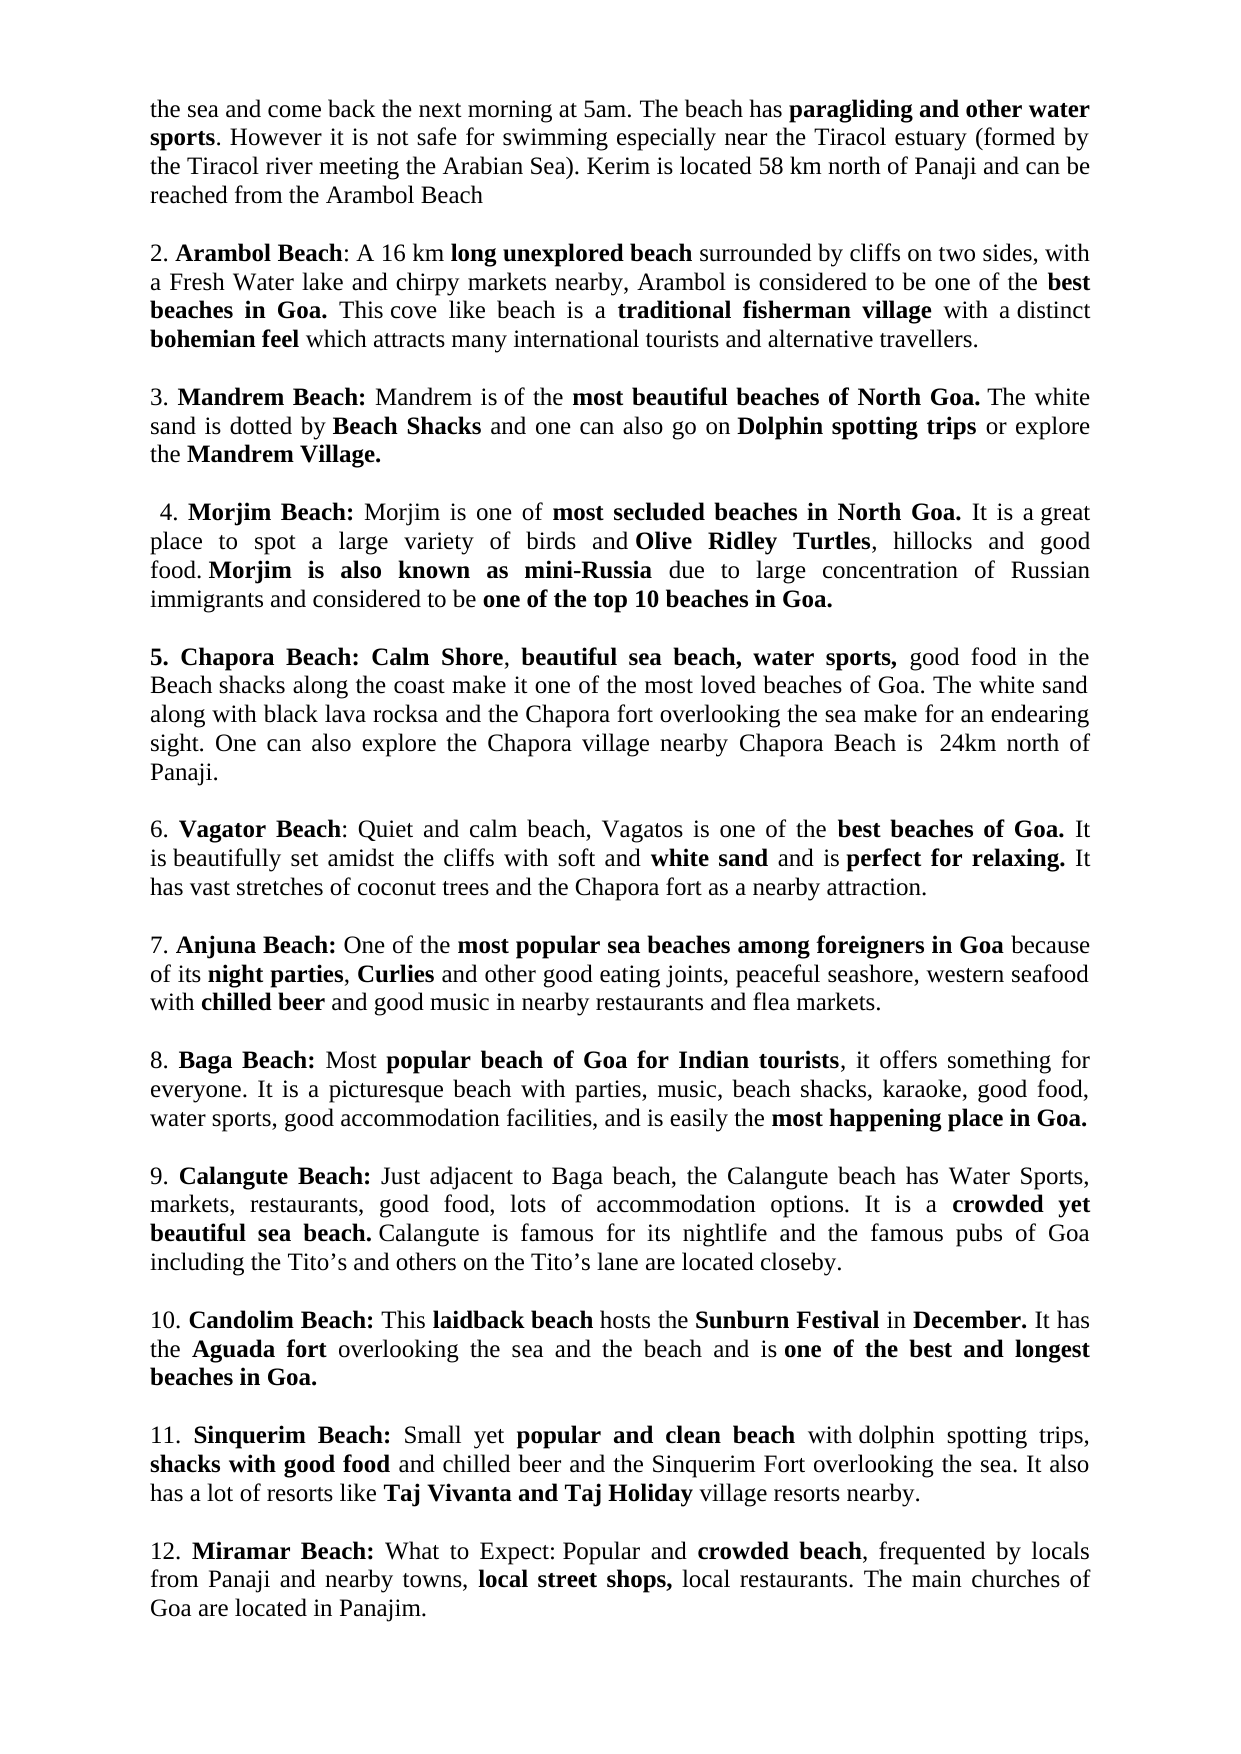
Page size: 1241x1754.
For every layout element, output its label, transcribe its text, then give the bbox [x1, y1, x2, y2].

subtitle 9. Calangute Beach: Just adjacent to Baga beach, the Calangute beach has Water Sports, markets, restaurants, good food, lots of accommodation options. It is a crowded yet beautiful sea beach. Calangute is famous for its nightlife and the famous pubs of Goa including the Tito’s and others on the Tito’s lane are located closeby. [150, 1161, 1090, 1276]
subtitle 8. Baga Beach: Most popular beach of Goa for Indian tourists, it offers something for everyone. It is a picturesque beach with parties, music, beach shacks, karaoke, good food, water sports, good accommodation facilities, and is easily the most happening place in Goa. [150, 1045, 1090, 1132]
subtitle 2. Arambol Beach: A 16 km long unexplored beach surrounded by cliffs on two sides, with a Fresh Water lake and chirpy markets nearby, Arambol is considered to be one of the best beaches in Goa. This cove like beach is a traditional fisherman village with a distinct bohemian feel which attracts many international tourists and alternative travellers. [150, 238, 1090, 353]
subtitle 7. Anjuna Beach: One of the most popular sea beaches among foreigners in Goa because of its night parties, Curlies and other good eating joints, peaceful seashore, western seafood with chilled beer and good music in nearby restaurants and flea markets. [150, 930, 1090, 1016]
subtitle 3. Mandrem Beach: Mandrem is of the most beautiful beaches of North Goa. The white sand is dotted by Beach Shacks and one can also go on Dolphin spotting trips or explore the Mandrem Village. [150, 382, 1090, 468]
subtitle 4. Morjim Beach: Morjim is one of most secluded beaches in North Goa. It is a great place to spot a large variety of birds and Olive Ridley Turtles, hillocks and good food. Morjim is also known as mini-Russia due to large concentration of Russian immigrants and considered to be one of the top 10 beaches in Goa. [150, 497, 1090, 612]
subtitle 10. Candolim Beach: This laidback beach hosts the Sunburn Festival in December. It has the Aguada fort overlooking the sea and the beach and is one of the best and longest beaches in Goa. [150, 1305, 1090, 1391]
subtitle 6. Vagator Beach: Quiet and calm beach, Vagatos is one of the best beaches of Goa. It is beautifully set amidst the cliffs with soft and white sand and is perfect for relaxing. It has vast stretches of coconut trees and the Chapora fort as a nearby attraction. [150, 814, 1090, 901]
subtitle 11. Sinquerim Beach: Small yet popular and clean beach with dolphin spotting trips, shacks with good food and chilled beer and the Sinquerim Fort overlooking the sea. It also has a lot of resorts like Taj Vivanta and Taj Holiday village resorts nearby. [150, 1420, 1090, 1507]
subtitle 12. Miramar Beach: What to Expect: Popular and crowded beach, frequented by locals from Panaji and nearby towns, local street shops, local restaurants. The main churches of Goa are located in Panajim. [150, 1536, 1090, 1622]
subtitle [150, 94, 1090, 209]
subtitle 5. Chapora Beach: Calm Shore, beautiful sea beach, water sports, good food in the Beach shacks along the coast make it one of the most loved beaches of Goa. The white sand along with black lava rocksa and the Chapora fort overlooking the sea make for an endearing sight. One can also explore the Chapora village nearby Chapora Beach is 24km north of Panaji. [150, 642, 1090, 785]
